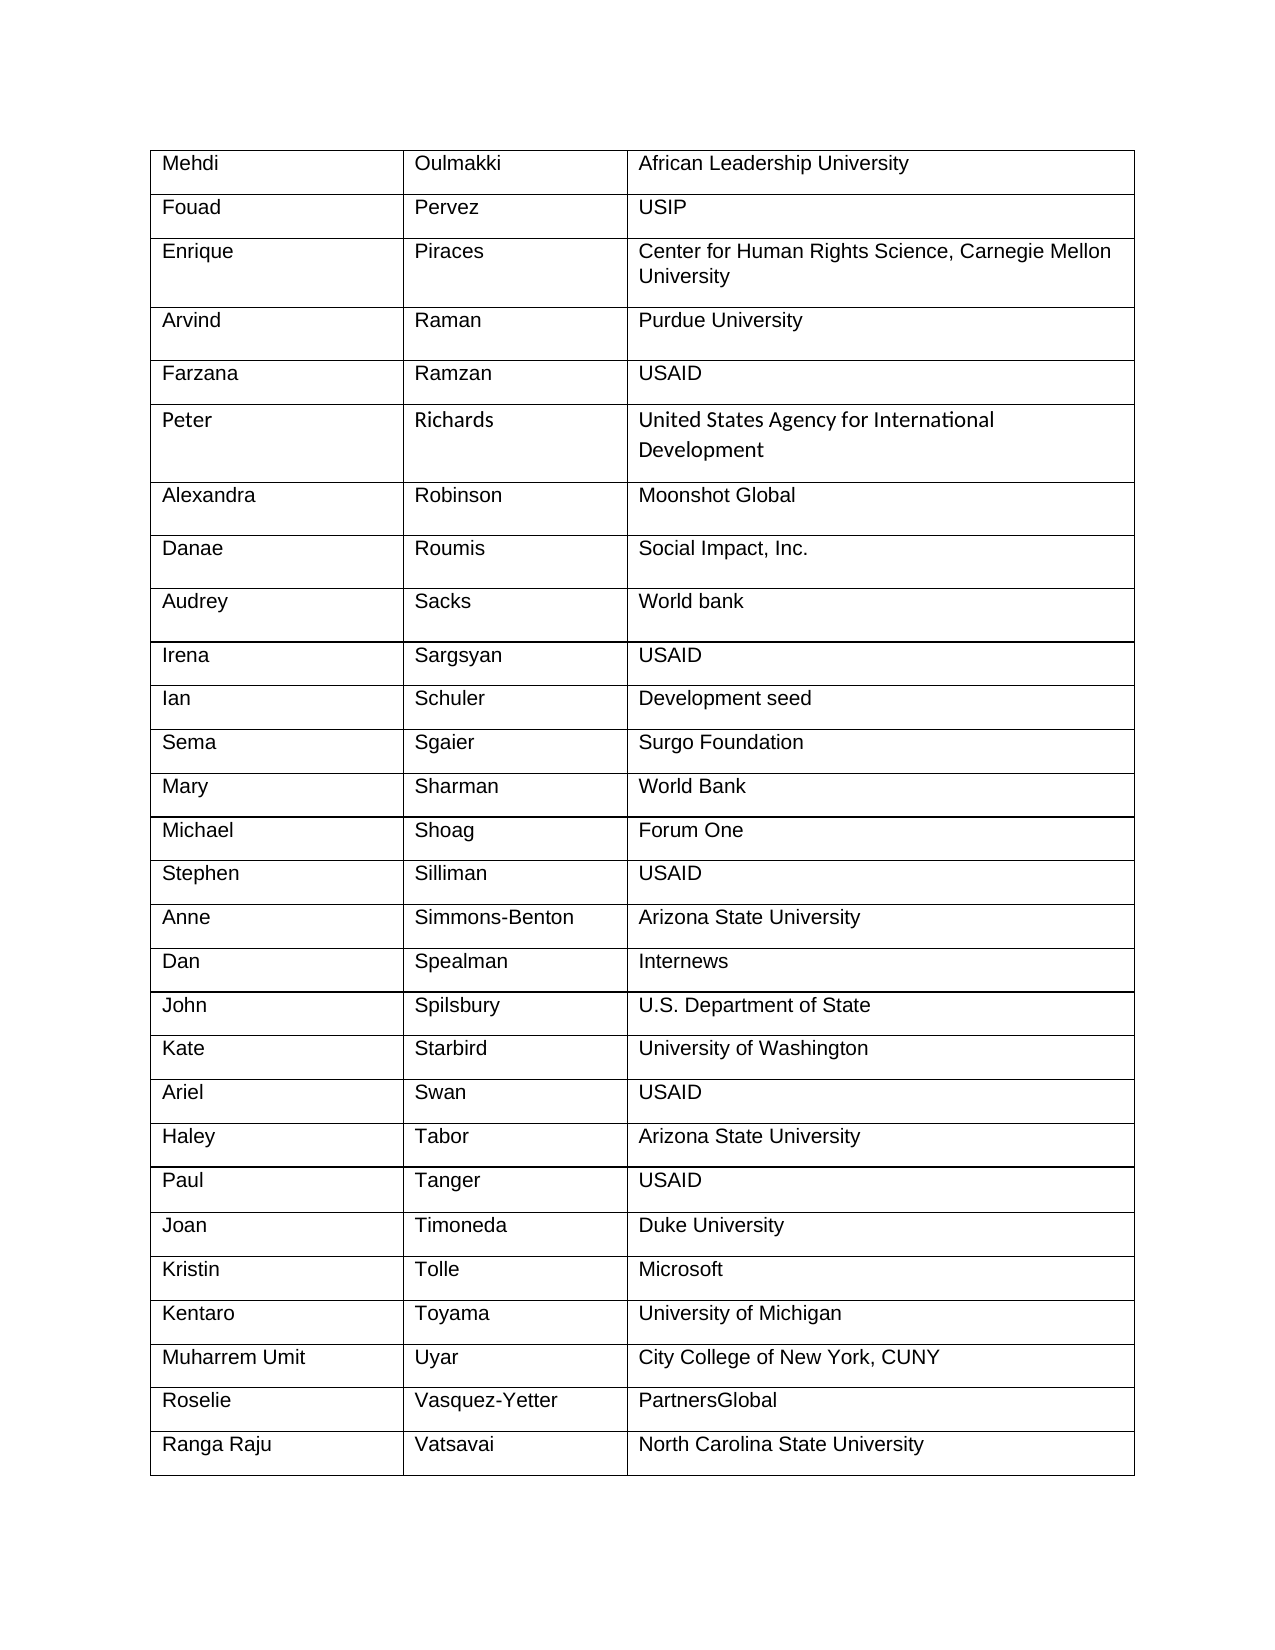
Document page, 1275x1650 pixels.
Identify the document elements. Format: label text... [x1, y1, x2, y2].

table_cell Kristin [151, 1257, 403, 1300]
table_cell Piraces [404, 239, 627, 307]
table_cell Duke University [628, 1213, 1134, 1256]
table_cell USAID [628, 643, 1134, 685]
table_cell Oulmakki [404, 151, 627, 194]
table_cell Roselie [151, 1388, 403, 1431]
table_cell Internews [628, 949, 1134, 991]
table_cell Mehdi [151, 151, 403, 194]
table_cell Microsoft [628, 1257, 1134, 1300]
table_cell Pervez [404, 195, 627, 237]
table_cell Ian [151, 686, 403, 729]
table_cell John [151, 993, 403, 1035]
table_cell City College of New York, CUNY [628, 1345, 1134, 1387]
table_cell Vatsavai [404, 1432, 627, 1475]
table_cell PartnersGlobal [628, 1388, 1134, 1431]
table_cell Joan [151, 1213, 403, 1256]
table_cell Center for Human Rights Science, Carnegie Mellon University [628, 239, 1134, 307]
table_cell Haley [151, 1124, 403, 1166]
table_cell Starbird [404, 1036, 627, 1079]
table_cell Farzana [151, 361, 403, 404]
table_cell World bank [628, 589, 1134, 641]
table_cell University of Washington [628, 1036, 1134, 1079]
table_cell Ramzan [404, 361, 627, 404]
table_cell Uyar [404, 1345, 627, 1387]
table_cell Dan [151, 949, 403, 991]
table_cell USIP [628, 195, 1134, 237]
table_cell Stephen [151, 861, 403, 904]
table_cell Raman [404, 308, 627, 360]
table_cell Kate [151, 1036, 403, 1079]
table_cell Tabor [404, 1124, 627, 1166]
table_cell Richards [404, 405, 627, 482]
table_cell Michael [151, 818, 403, 860]
table_cell Tanger [404, 1168, 627, 1212]
table_cell Tolle [404, 1257, 627, 1300]
table_cell Muharrem Umit [151, 1345, 403, 1387]
table_cell Timoneda [404, 1213, 627, 1256]
table_cell U.S. Department of State [628, 993, 1134, 1035]
table_cell Simmons-Benton [404, 905, 627, 948]
table_cell Swan [404, 1080, 627, 1123]
table_cell Kentaro [151, 1301, 403, 1343]
table_cell Arizona State University [628, 1124, 1134, 1166]
table_cell Ranga Raju [151, 1432, 403, 1475]
table_cell Irena [151, 643, 403, 685]
table_cell Purdue University [628, 308, 1134, 360]
table_cell Mary [151, 774, 403, 816]
table_cell USAID [628, 361, 1134, 404]
table_cell University of Michigan [628, 1301, 1134, 1343]
table_cell Schuler [404, 686, 627, 729]
table_cell USAID [628, 861, 1134, 904]
table_cell Fouad [151, 195, 403, 237]
table_cell Roumis [404, 536, 627, 588]
table_cell United States Agency for International Development [628, 405, 1134, 482]
table_cell Surgo Foundation [628, 730, 1134, 773]
table_cell Social Impact, Inc. [628, 536, 1134, 588]
table_cell Anne [151, 905, 403, 948]
table_cell Development seed [628, 686, 1134, 729]
table_cell Toyama [404, 1301, 627, 1343]
table_cell Alexandra [151, 483, 403, 535]
table_cell Sharman [404, 774, 627, 816]
table_cell USAID [628, 1080, 1134, 1123]
table_cell Spilsbury [404, 993, 627, 1035]
table_cell Arizona State University [628, 905, 1134, 948]
table_cell Forum One [628, 818, 1134, 860]
table_cell Ariel [151, 1080, 403, 1123]
table_cell Vasquez-Yetter [404, 1388, 627, 1431]
table_cell Robinson [404, 483, 627, 535]
table_cell Audrey [151, 589, 403, 641]
table_cell World Bank [628, 774, 1134, 816]
table_cell Sema [151, 730, 403, 773]
table_cell Arvind [151, 308, 403, 360]
table_cell North Carolina State University [628, 1432, 1134, 1475]
table_cell Peter [151, 405, 403, 482]
table_cell Moonshot Global [628, 483, 1134, 535]
table_cell USAID [628, 1168, 1134, 1212]
table_cell Silliman [404, 861, 627, 904]
table_cell Sgaier [404, 730, 627, 773]
table_cell Spealman [404, 949, 627, 991]
table_cell Paul [151, 1168, 403, 1212]
table_cell Sacks [404, 589, 627, 641]
table_cell Danae [151, 536, 403, 588]
table_cell Enrique [151, 239, 403, 307]
table_cell Sargsyan [404, 643, 627, 685]
table_cell Shoag [404, 818, 627, 860]
table_cell African Leadership University [628, 151, 1134, 194]
